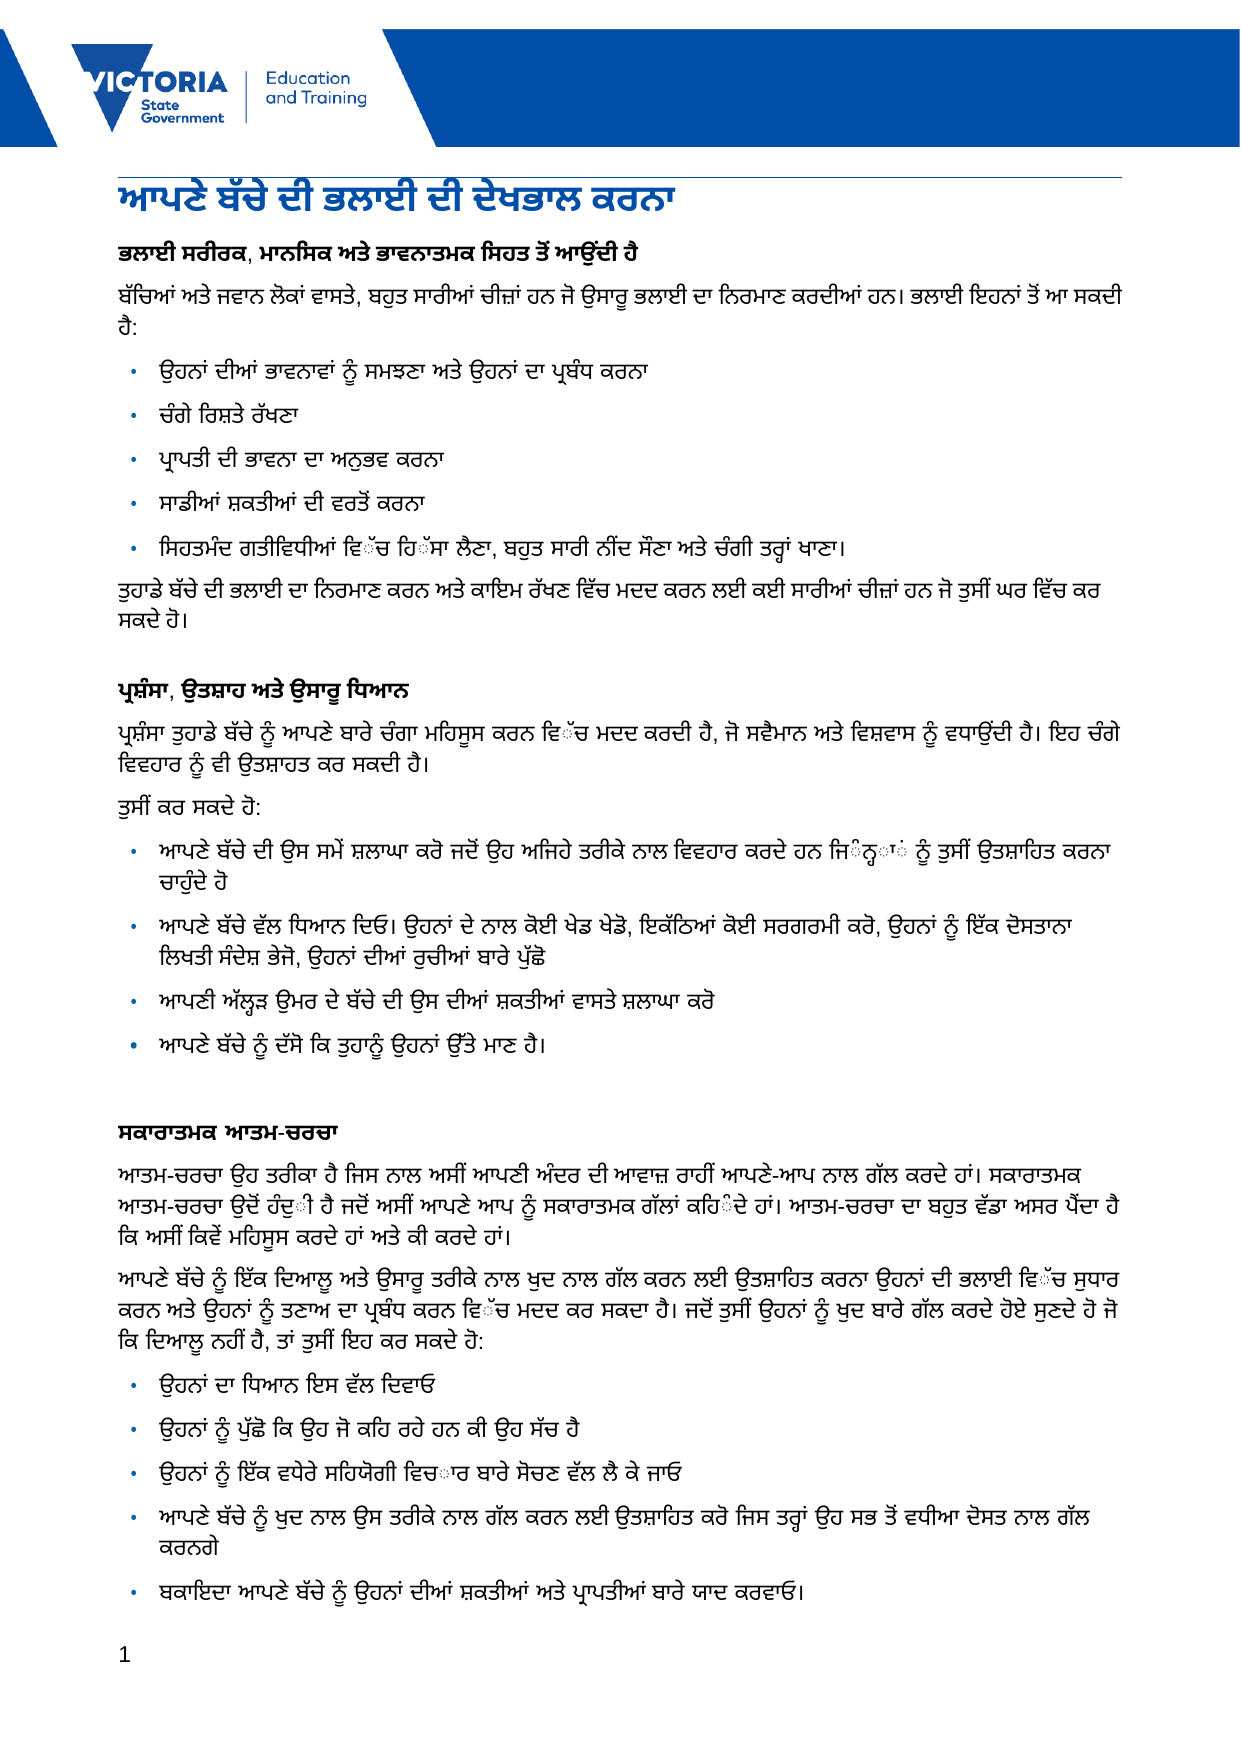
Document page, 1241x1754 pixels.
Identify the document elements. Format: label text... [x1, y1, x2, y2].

list ਉਹਨਾਂ ਨੂੰ ਪੁੱਛੋ ਕਿ ਉਹ ਜੋ ਕਹਿ ਰਹੇ ਹਨ ਕੀ ਉਹ ਸੱਚ ਹੈ [129, 1415, 1122, 1447]
text ਸਕਾਰਾਤਮਕ ਆਤਮ-ਚਰਚਾ [118, 1119, 1122, 1150]
list ਚੰਗੇ ਰਿਸ਼ਤੇ ਰੱਖਣਾ [129, 401, 1122, 433]
text ਪ੍ਰਸ਼ੰਸਾ ਤੁਹਾਡੇ ਬੱਚੇ ਨੂੰ ਆਪਣੇ ਬਾਰੇ ਚੰਗਾ ਮਹਿਸੂਸ ਕਰਨ ਵਿੱਚ ਮਦਦ ਕਰਦੀ ਹੈ, ਜੋ ਸਵੈਮਾਨ ਅਤੇ ਵਿਸ਼ਵਾਸ ਨੂੰ ਵਧਾਉਂਦੀ ਹੈ। ਇਹ ਚੰਗੇ ਵਿਵਹਾਰ ਨੂੰ ਵੀ ਉਤਸ਼ਾਹਤ ਕਰ ਸਕਦੀ ਹੈ। [118, 720, 1122, 781]
list ਆਪਣੇ ਬੱਚੇ ਦੀ ਉਸ ਸਮੇਂ ਸ਼ਲਾਘਾ ਕਰੋ ਜਦੋਂ ਉਹ ਅਜਿਹੇ ਤਰੀਕੇ ਨਾਲ ਵਿਵਹਾਰ ਕਰਦੇ ਹਨ ਜਿੰਨ੍ਹਾਂ ਨੂੰ ਤੁਸੀਂ ਉਤਸ਼ਾਹਿਤ ਕਰਨਾ ਚਾਹੁੰਦੇ ਹੋ [129, 837, 1122, 899]
text ਆਪਣੇ ਬੱਚੇ ਨੂੰ ਇੱਕ ਦਿਆਲੂ ਅਤੇ ਉਸਾਰੂ ਤਰੀਕੇ ਨਾਲ ਖੁਦ ਨਾਲ ਗੱਲ ਕਰਨ ਲਈ ਉਤਸ਼ਾਹਿਤ ਕਰਨਾ ਉਹਨਾਂ ਦੀ ਭਲਾਈ ਵਿੱਚ ਸੁਧਾਰ ਕਰਨ ਅਤੇ ਉਹਨਾਂ ਨੂੰ ਤਣਾਅ ਦਾ ਪ੍ਰਬੰਧ ਕਰਨ ਵਿੱਚ ਮਦਦ ਕਰ ਸਕਦਾ ਹੈ। ਜਦੋਂ ਤੁਸੀਂ ਉਹਨਾਂ ਨੂੰ ਖੁਦ ਬਾਰੇ ਗੱਲ ਕਰਦੇ ਹੋਏ ਸੁਣਦੇ ਹੋ ਜੋ ਕਿ ਦਿਆਲੂ ਨਹੀਂ ਹੈ, ਤਾਂ ਤੁਸੀਂ ਇਹ ਕਰ ਸਕਦੇ ਹੋ: [118, 1267, 1122, 1358]
text ਆਪਣੇ ਬੱਚੇ ਦੀ ਭਲਾਈ ਦੀ ਦੇਖਭਾਲ ਕਰਨਾ [118, 178, 1122, 227]
text ਤੁਹਾਡੇ ਬੱਚੇ ਦੀ ਭਲਾਈ ਦਾ ਨਿਰਮਾਣ ਕਰਨ ਅਤੇ ਕਾਇਮ ਰੱਖਣ ਵਿੱਚ ਮਦਦ ਕਰਨ ਲਈ ਕਈ ਸਾਰੀਆਂ ਚੀਜ਼ਾਂ ਹਨ ਜੋ ਤੁਸੀਂ ਘਰ ਵਿੱਚ ਕਰ ਸਕਦੇ ਹੋ। [118, 578, 1122, 638]
picture [0, 0, 1240, 1754]
list ਉਹਨਾਂ ਨੂੰ ਇੱਕ ਵਧੇਰੇ ਸਹਿਯੋਗੀ ਵਿਚਾਰ ਬਾਰੇ ਸੋਚਣ ਵੱਲ ਲੈ ਕੇ ਜਾਓ [129, 1459, 1122, 1491]
list ਬਕਾਇਦਾ ਆਪਣੇ ਬੱਚੇ ਨੂੰ ਉਹਨਾਂ ਦੀਆਂ ਸ਼ਕਤੀਆਂ ਅਤੇ ਪ੍ਰਾਪਤੀਆਂ ਬਾਰੇ ਯਾਦ ਕਰਵਾਓ। [129, 1578, 1122, 1609]
list ਆਪਣੇ ਬੱਚੇ ਨੂੰ ਖੁਦ ਨਾਲ ਉਸ ਤਰੀਕੇ ਨਾਲ ਗੱਲ ਕਰਨ ਲਈ ਉਤਸ਼ਾਹਿਤ ਕਰੋ ਜਿਸ ਤਰ੍ਹਾਂ ਉਹ ਸਭ ਤੋਂ ਵਧੀਆ ਦੋਸਤ ਨਾਲ ਗੱਲ ਕਰਨਗੇ [129, 1503, 1122, 1565]
list ਆਪਣੀ ਅੱਲ੍ਹੜ ਉਮਰ ਦੇ ਬੱਚੇ ਦੀ ਉਸ ਦੀਆਂ ਸ਼ਕਤੀਆਂ ਵਾਸਤੇ ਸ਼ਲਾਘਾ ਕਰੋ [129, 987, 1122, 1019]
list ਸਾਡੀਆਂ ਸ਼ਕਤੀਆਂ ਦੀ ਵਰਤੋਂ ਕਰਨਾ [129, 489, 1122, 521]
list ਆਪਣੇ ਬੱਚੇ ਨੂੰ ਦੱਸੋ ਕਿ ਤੁਹਾਨੂੰ ਉਹਨਾਂ ਉੱਤੇ ਮਾਣ ਹੈ। [129, 1031, 1122, 1063]
text ਆਤਮ-ਚਰਚਾ ਉਹ ਤਰੀਕਾ ਹੈ ਜਿਸ ਨਾਲ ਅਸੀਂ ਆਪਣੀ ਅੰਦਰ ਦੀ ਆਵਾਜ਼ ਰਾਹੀਂ ਆਪਣੇ-ਆਪ ਨਾਲ ਗੱਲ ਕਰਦੇ ਹਾਂ। ਸਕਾਰਾਤਮਕ ਆਤਮ-ਚਰਚਾ ਉਦੋਂ ਹੰਦੁੀ ਹੈ ਜਦੋਂ ਅਸੀਂ ਆਪਣੇ ਆਪ ਨੂੰ ਸਕਾਰਾਤਮਕ ਗੱਲਾਂ ਕਹਿੰਦੇ ਹਾਂ। ਆਤਮ-ਚਰਚਾ ਦਾ ਬਹੁਤ ਵੱਡਾ ਅਸਰ ਪੈਂਦਾ ਹੈ ਕਿ ਅਸੀਂ ਕਿਵੇਂ ਮਹਿਸੂਸ ਕਰਦੇ ਹਾਂ ਅਤੇ ਕੀ ਕਰਦੇ ਹਾਂ। [118, 1162, 1122, 1255]
text ਬੱਚਿਆਂ ਅਤੇ ਜਵਾਨ ਲੋਕਾਂ ਵਾਸਤੇ, ਬਹੁਤ ਸਾਰੀਆਂ ਚੀਜ਼ਾਂ ਹਨ ਜੋ ਉਸਾਰੂ ਭਲਾਈ ਦਾ ਨਿਰਮਾਣ ਕਰਦੀਆਂ ਹਨ। ਭਲਾਈ ਇਹਨਾਂ ਤੋਂ ਆ ਸਕਦੀ ਹੈ: [118, 283, 1122, 344]
list ਉਹਨਾਂ ਦਾ ਧਿਆਨ ਇਸ ਵੱਲ ਦਿਵਾਓ [129, 1371, 1122, 1403]
text ਭਲਾਈ ਸਰੀਰਕ, ਮਾਨਸਿਕ ਅਤੇ ਭਾਵਨਾਤਮਕ ਸਿਹਤ ਤੋਂ ਆਉਂਦੀ ਹੈ [118, 239, 1122, 270]
list ਪ੍ਰਾਪਤੀ ਦੀ ਭਾਵਨਾ ਦਾ ਅਨੁਭਵ ਕਰਨਾ [129, 445, 1122, 477]
text ਤੁਸੀਂ ਕਰ ਸਕਦੇ ਹੋ: [118, 794, 1122, 825]
list ਸਿਹਤਮੰਦ ਗਤੀਵਿਧੀਆਂ ਵਿੱਚ ਹਿੱਸਾ ਲੈਣਾ, ਬਹੁਤ ਸਾਰੀ ਨੀਂਦ ਸੌਣਾ ਅਤੇ ਚੰਗੀ ਤਰ੍ਹਾਂ ਖਾਣਾ। [129, 534, 1122, 565]
list ਉਹਨਾਂ ਦੀਆਂ ਭਾਵਨਾਵਾਂ ਨੂੰ ਸਮਝਣਾ ਅਤੇ ਉਹਨਾਂ ਦਾ ਪ੍ਰਬੰਧ ਕਰਨਾ [129, 357, 1122, 389]
list ਆਪਣੇ ਬੱਚੇ ਵੱਲ ਧਿਆਨ ਦਿਓ। ਉਹਨਾਂ ਦੇ ਨਾਲ ਕੋਈ ਖੇਡ ਖੇਡੋ, ਇਕੱਠਿਆਂ ਕੋਈ ਸਰਗਰਮੀ ਕਰੋ, ਉਹਨਾਂ ਨੂੰ ਇੱਕ ਦੋਸਤਾਨਾ ਲਿਖਤੀ ਸੰਦੇਸ਼ ਭੇਜੋ, ਉਹਨਾਂ ਦੀਆਂ ਰੁਚੀਆਂ ਬਾਰੇ ਪੁੱਛੋ [129, 912, 1122, 974]
text ਪ੍ਰਸ਼ੰਸਾ, ਉਤਸ਼ਾਹ ਅਤੇ ਉਸਾਰੂ ਧਿਆਨ [118, 677, 1122, 707]
